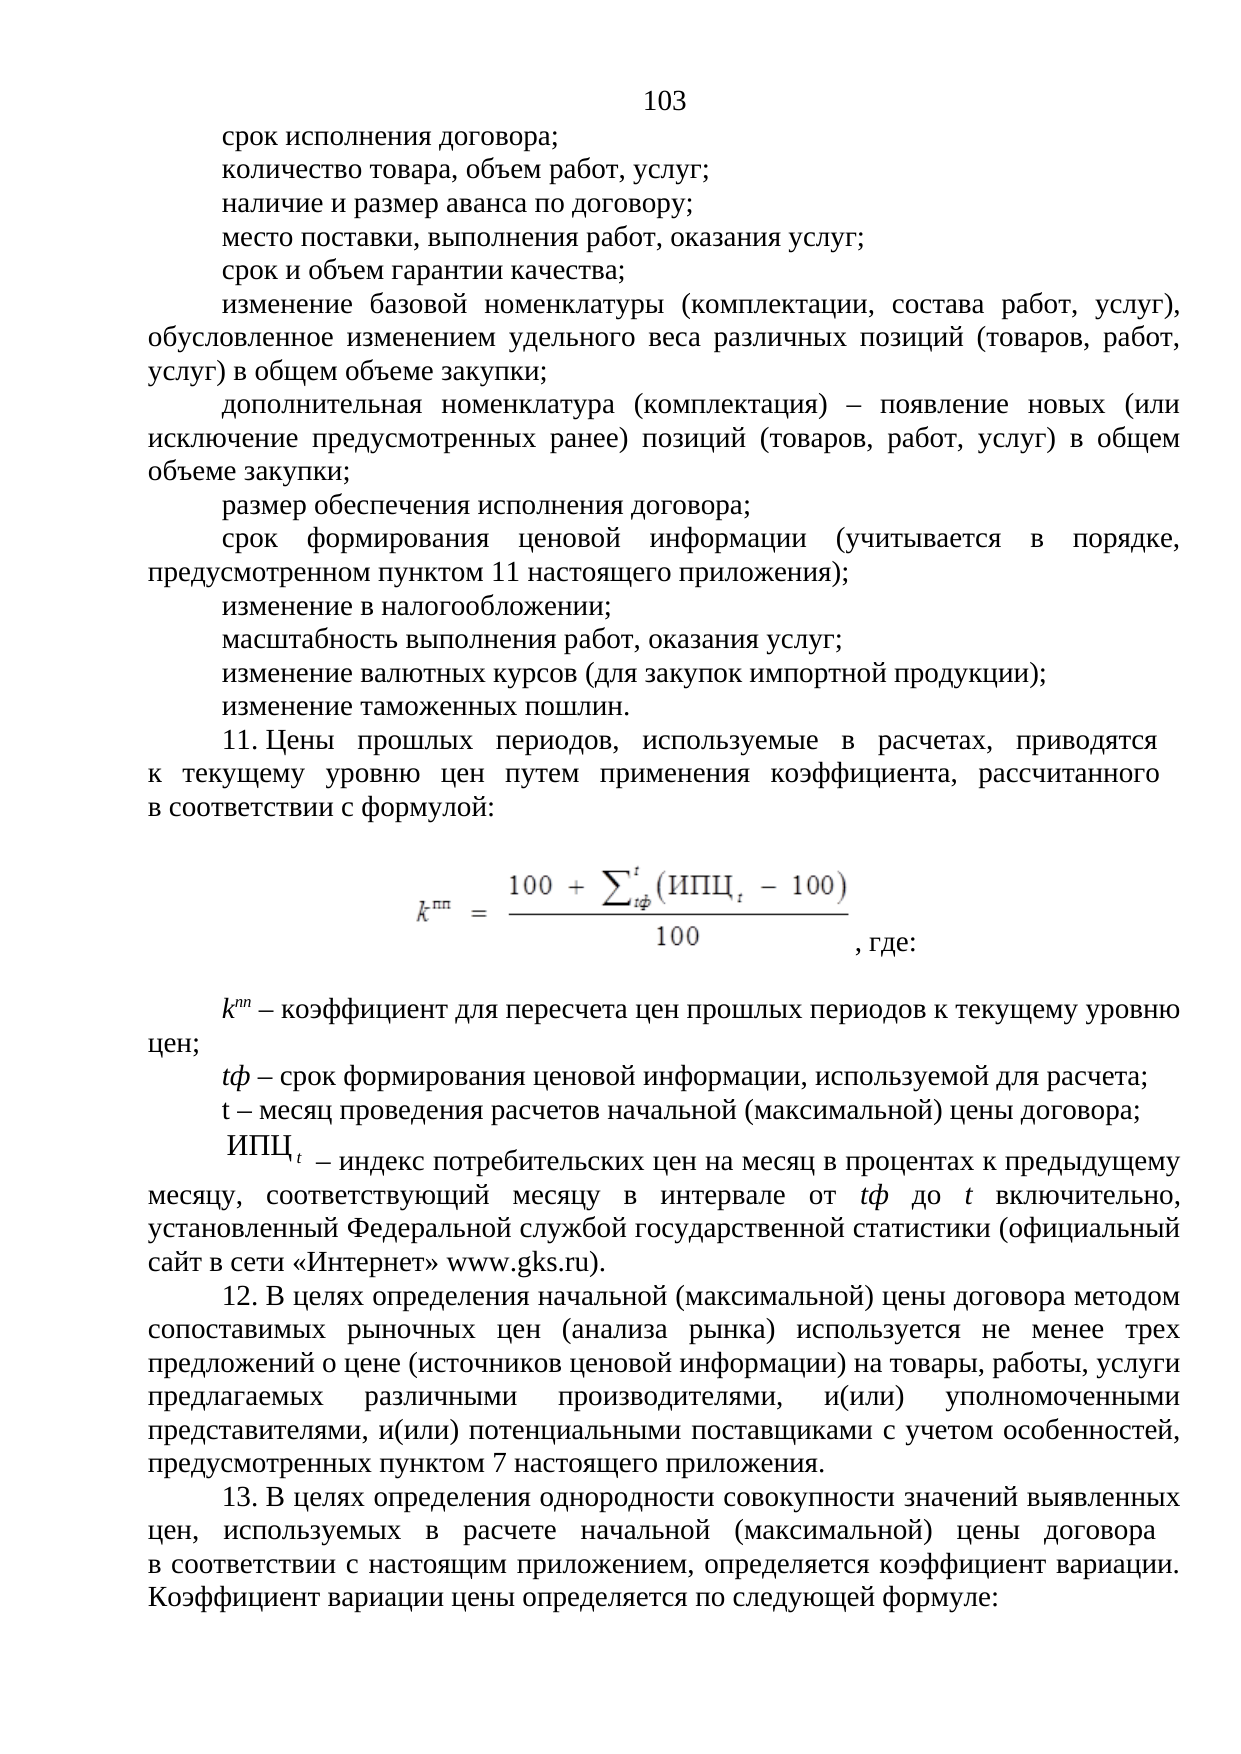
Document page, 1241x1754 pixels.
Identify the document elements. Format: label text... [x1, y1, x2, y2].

text kпп – коэффициент для пересчета цен прошлых периодов к текущему уровню цен; [148, 991, 1181, 1058]
text – индекс потребительских цен на месяц в процентах к предыдущему месяцу, соответствующий месяцу в интервале от tф до t включительно, установленный Федеральной службой государственной статистики (официальный сайт в сети «Интернет» www.gks.ru). [148, 1125, 1181, 1278]
text масштабность выполнения работ, оказания услуг; [148, 621, 1181, 655]
text 11. Цены прошлых периодов, используемые в расчетах, приводятся к текущему уровню цен путем применения коэффициента, рассчитанного в соответствии с формулой: [148, 722, 1181, 822]
text дополнительная номенклатура (комплектация) – появление новых (или исключение предусмотренных ранее) позиций (товаров, работ, услуг) в общем объеме закупки; [148, 386, 1181, 487]
text наличие и размер аванса по договору; [148, 185, 1181, 219]
text срок формирования ценовой информации (учитывается в порядке, предусмотренном пунктом 11 настоящего приложения); [148, 521, 1181, 588]
text 13. В целях определения однородности совокупности значений выявленных цен, используемых в расчете начальной (максимальной) цены договора в соответствии с настоящим приложением, определяется коэффициент вариации. Коэффициент вариации цены определяется по следующей формуле: [148, 1479, 1181, 1613]
text изменение таможенных пошлин. [148, 688, 1181, 722]
text размер обеспечения исполнения договора; [148, 487, 1181, 521]
text 12. В целях определения начальной (максимальной) цены договора методом сопоставимых рыночных цен (анализа рынка) используется не менее трех предложений о цене (источников ценовой информации) на товары, работы, услуги предлагаемых различными производителями, и(или) уполномоченными представителями, и(или) потенциальными поставщиками с учетом особенностей, предусмотренных пунктом 7 настоящего приложения. [148, 1278, 1181, 1479]
text срок исполнения договора; [148, 118, 1181, 152]
text t – месяц проведения расчетов начальной (максимальной) цены договора; [148, 1092, 1181, 1125]
text изменение валютных курсов (для закупок импортной продукции); [148, 655, 1181, 688]
text изменение в налогообложении; [148, 588, 1181, 621]
text срок и объем гарантии качества; [148, 252, 1181, 286]
text изменение базовой номенклатуры (комплектации, состава работ, услуг), обусловленное изменением удельного веса различных позиций (товаров, работ, услуг) в общем объеме закупки; [148, 286, 1181, 386]
text количество товара, объем работ, услуг; [148, 152, 1181, 185]
text tф – срок формирования ценовой информации, используемой для расчета; [148, 1058, 1181, 1092]
picture [412, 855, 855, 952]
text место поставки, выполнения работ, оказания услуг; [148, 219, 1181, 252]
